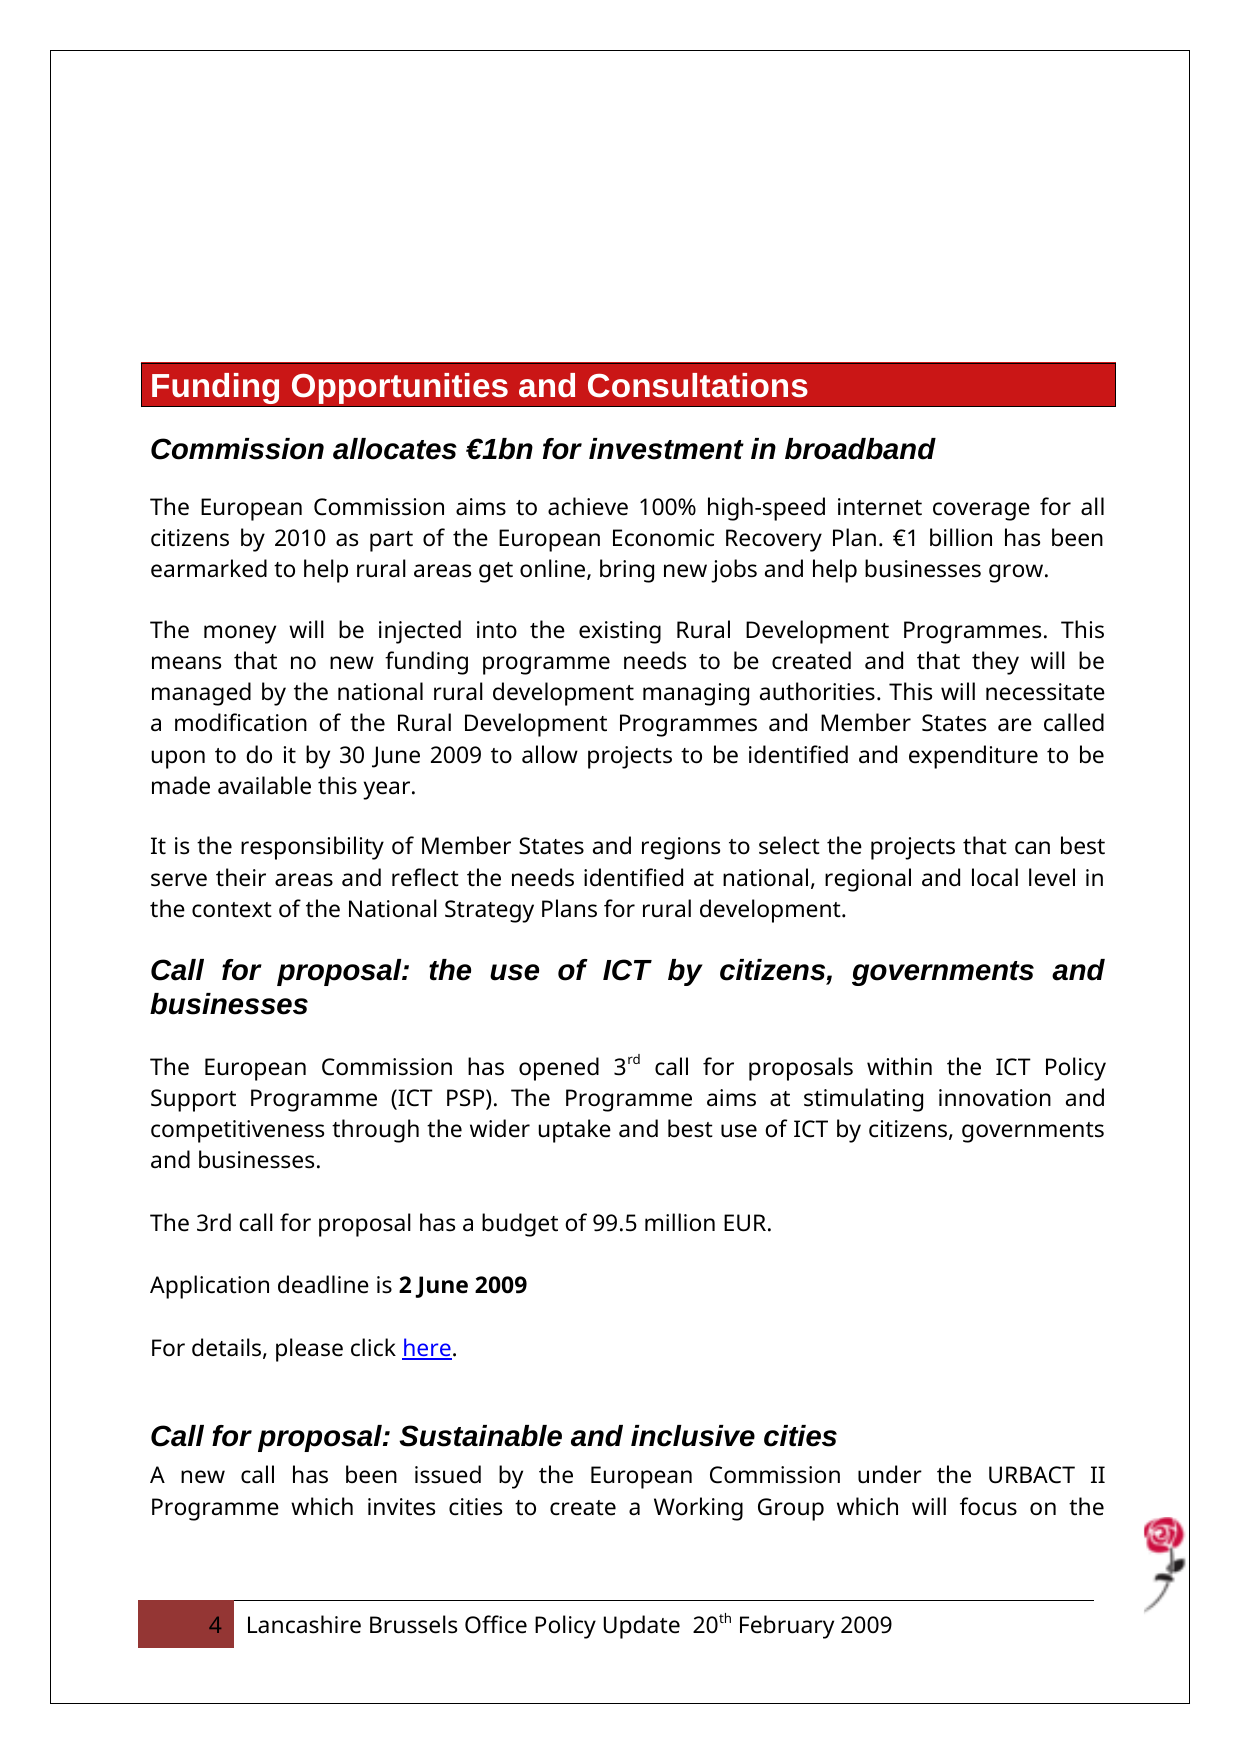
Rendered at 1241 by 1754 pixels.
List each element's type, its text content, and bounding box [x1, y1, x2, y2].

subtitle Call for proposal: Sustainable and inclusive cities [150, 1419, 1106, 1453]
picture [1143, 1517, 1189, 1625]
subtitle Commission allocates €1bn for investment in broadband [150, 432, 1106, 466]
subtitle Call for proposal: the use of ICT by citizens, governments and businesses [150, 953, 1106, 1020]
text Application deadline is 2 June 2009 [150, 1269, 1106, 1301]
text The 3rd call for proposal has a budget of 99.5 million EUR. [150, 1207, 1106, 1238]
subtitle The European Commission aims to achieve 100% high-speed internet coverage for all citizens by 2010 as part of the European Economic Recovery Plan. €1 billion has been earmarked to help rural areas get online, bring new jobs and help businesses grow. [150, 491, 1106, 584]
text The money will be injected into the existing Rural Development Programmes. This means that no new funding programme needs to be created and that they will be managed by the national rural development managing authorities. This will necessitate a modification of the Rural Development Programmes and Member States are called upon to do it by 30 June 2009 to allow projects to be identified and expenditure to be made available this year. [150, 614, 1106, 801]
text It is the responsibility of Member States and regions to select the projects that can best serve their areas and reflect the needs identified at national, regional and local level in the context of the National Strategy Plans for rural development. [150, 830, 1106, 924]
text For details, please click here. [150, 1332, 1106, 1363]
text The European Commission has opened 3rd call for proposals within the ICT Policy Support Programme (ICT PSP). The Programme aims at stimulating innovation and competitiveness through the wider uptake and best use of ICT by citizens, governments and businesses. [150, 1051, 1106, 1176]
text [150, 1459, 1106, 1522]
subtitle Funding Opportunities and Consultations [142, 364, 1115, 406]
